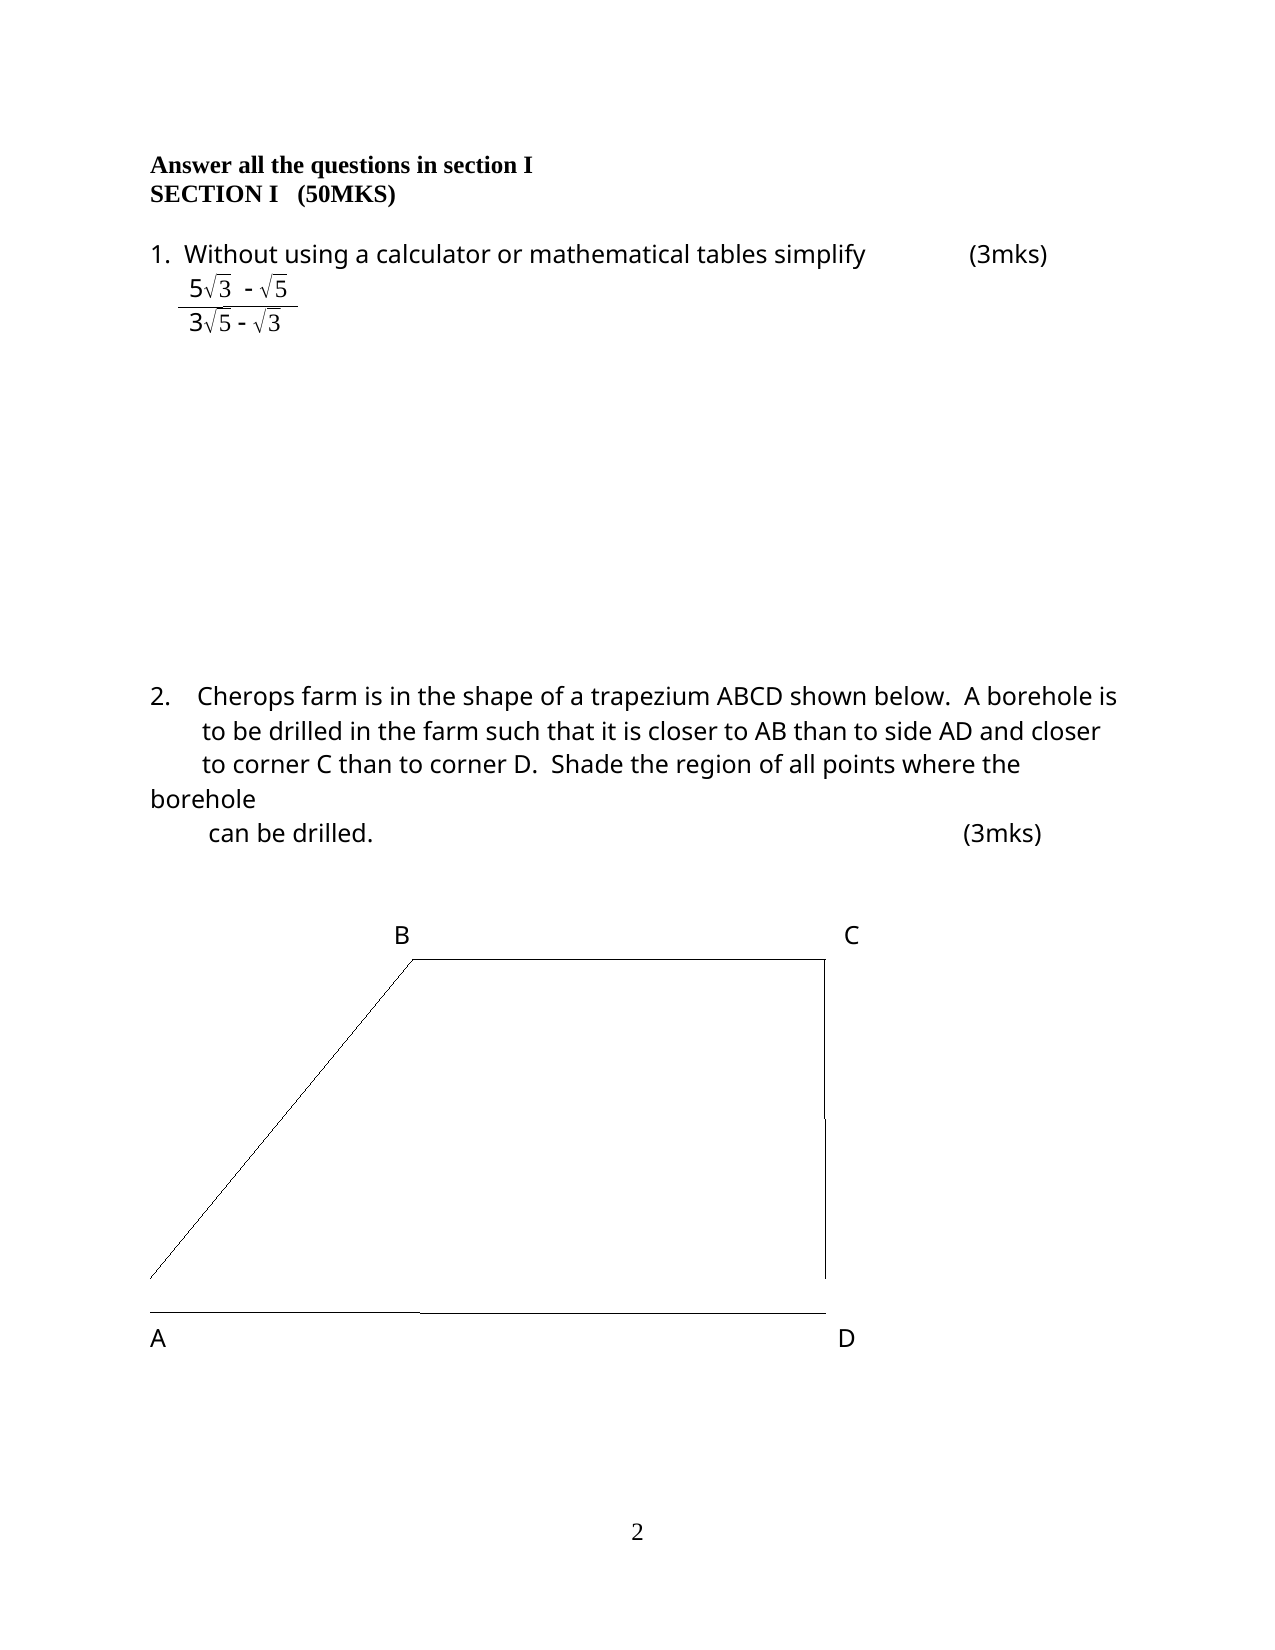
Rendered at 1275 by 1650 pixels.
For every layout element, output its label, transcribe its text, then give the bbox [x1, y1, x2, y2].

text to corner C than to corner D. Shade the region of all points where the borehole [150, 747, 1125, 815]
text B C [150, 917, 1125, 952]
text 1. Without using a calculator or mathematical tables simplify (3mks) [150, 236, 1125, 270]
text 2. Cherops farm is in the shape of a trapezium ABCD shown below. A borehole is [150, 679, 1125, 713]
text can be drilled. (3mks) [150, 815, 1125, 849]
text Answer all the questions in section I [150, 150, 1125, 179]
text SECTION I (50MKS) [150, 179, 1125, 207]
text A D [150, 1321, 1125, 1355]
text 3 [150, 304, 1125, 338]
text 5 [150, 270, 1125, 304]
text to be drilled in the farm such that it is closer to AB than to side AD and closer [150, 713, 1125, 747]
